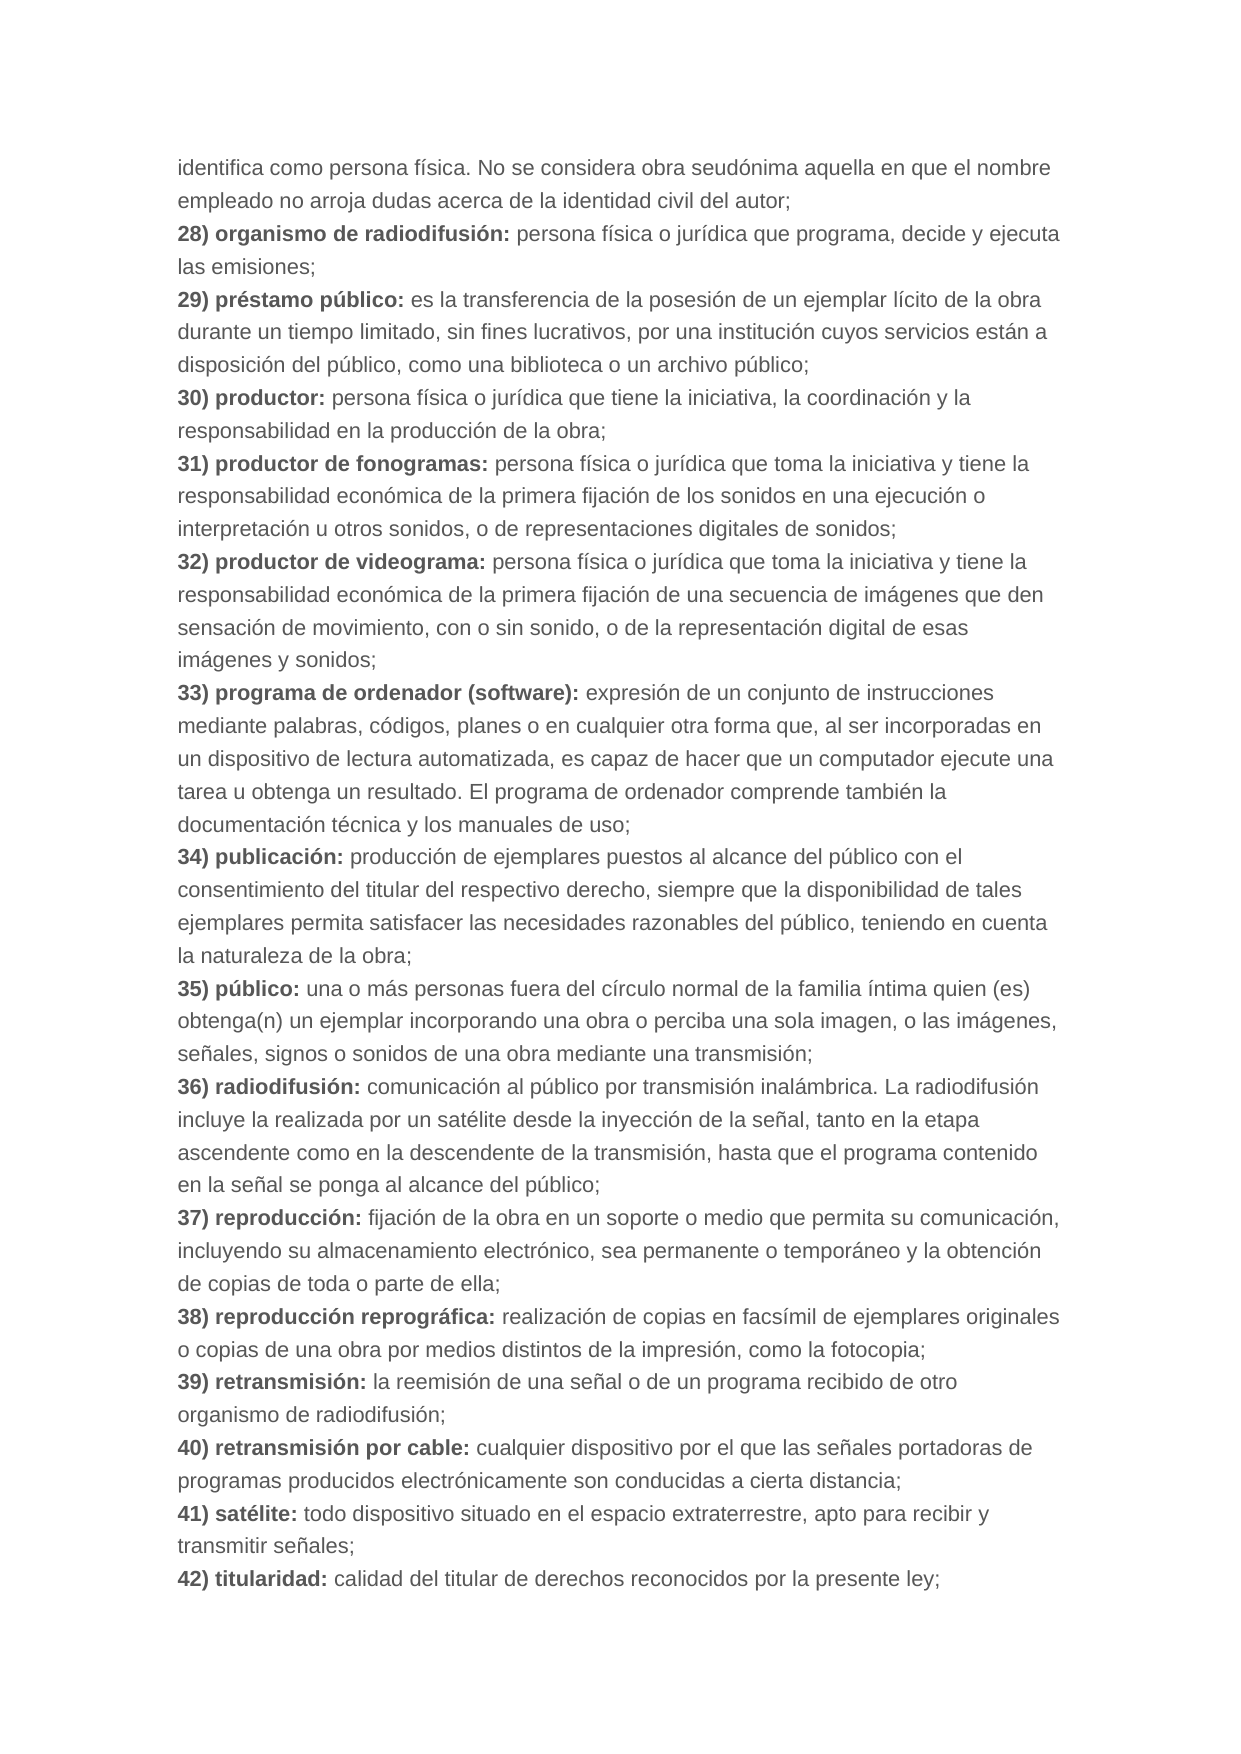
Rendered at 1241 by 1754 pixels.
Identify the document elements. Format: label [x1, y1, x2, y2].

text [177, 148, 1063, 1591]
